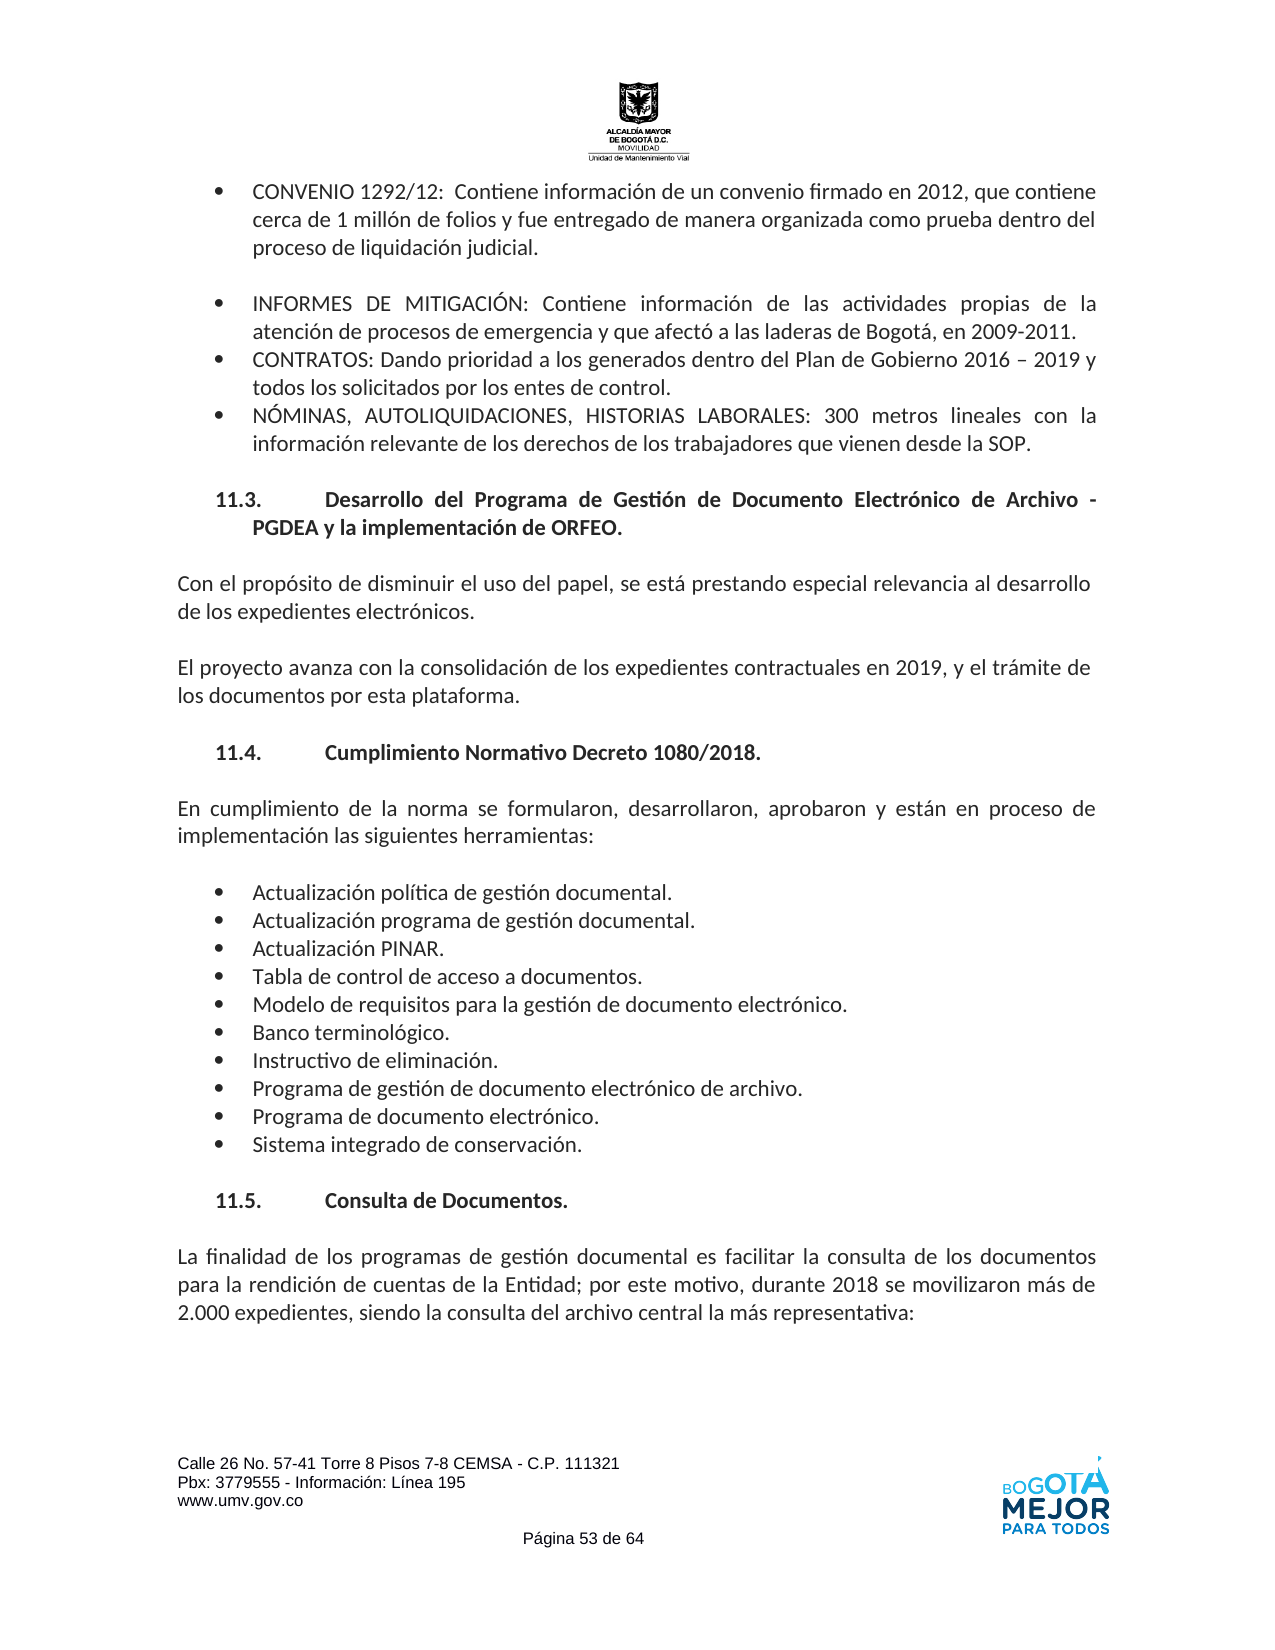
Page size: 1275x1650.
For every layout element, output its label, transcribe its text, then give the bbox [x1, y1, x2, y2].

list Banco terminológico. [215, 1018, 1098, 1046]
list Consulta de Documentos. [215, 1186, 1098, 1214]
text El proyecto avanza con la consolidación de los expedientes contractuales en 2019, y el trámite de los documentos por esta plataforma. [177, 653, 1093, 709]
list Cumplimiento Normativo Decreto 1080/2018. [215, 738, 1098, 766]
list Sistema integrado de conservación. [215, 1130, 1098, 1158]
list Tabla de control de acceso a documentos. [215, 962, 1098, 990]
text La finalidad de los programas de gestión documental es facilitar la consulta de los documentos para la rendición de cuentas de la Entidad; por este motivo, durante 2018 se movilizaron más de 2.000 expedientes, siendo la consulta del archivo central la más representativa: [177, 1242, 1098, 1326]
list Programa de documento electrónico. [215, 1102, 1098, 1130]
list Actualización pinar. [215, 934, 1098, 962]
list Desarrollo del Programa de Gestión de Documento Electrónico de Archivo - PGDEA y la implementación de ORFEO. [215, 485, 1098, 541]
list Instructivo de eliminación. [215, 1046, 1098, 1074]
list Actualización programa de gestión documental. [215, 906, 1098, 934]
list Programa de gestión de documento electrónico de archivo. [215, 1074, 1098, 1102]
list Actualización política de gestión documental. [215, 878, 1098, 906]
list CONVENIO 1292/12: Contiene información de un convenio firmado en 2012, que contiene cerca de 1 millón de folios y fue entregado de manera organizada como prueba dentro del proceso de liquidación judicial. [215, 177, 1098, 261]
list INFORMES DE MITIGACIÓN: Contiene información de las actividades propias de la atención de procesos de emergencia y que afectó a las laderas de Bogotá, en 2009-2011. [215, 289, 1098, 345]
text En cumplimiento de la norma se formularon, desarrollaron, aprobaron y están en proceso de implementación las siguientes herramientas: [177, 794, 1098, 850]
picture [997, 1455, 1128, 1545]
list Modelo de requisitos para la gestión de documento electrónico. [215, 990, 1098, 1018]
picture [582, 73, 693, 165]
text Con el propósito de disminuir el uso del papel, se está prestando especial relevancia al desarrollo de los expedientes electrónicos. [177, 569, 1093, 626]
list CONTRATOS: Dando prioridad a los generados dentro del Plan de Gobierno 2016 – 2019 y todos los solicitados por los entes de control. [215, 345, 1098, 401]
list NÓMINAS, AUTOLIQUIDACIONES, HISTORIAS LABORALES: 300 metros lineales con la información relevante de los derechos de los trabajadores que vienen desde la SOP. [215, 401, 1098, 457]
